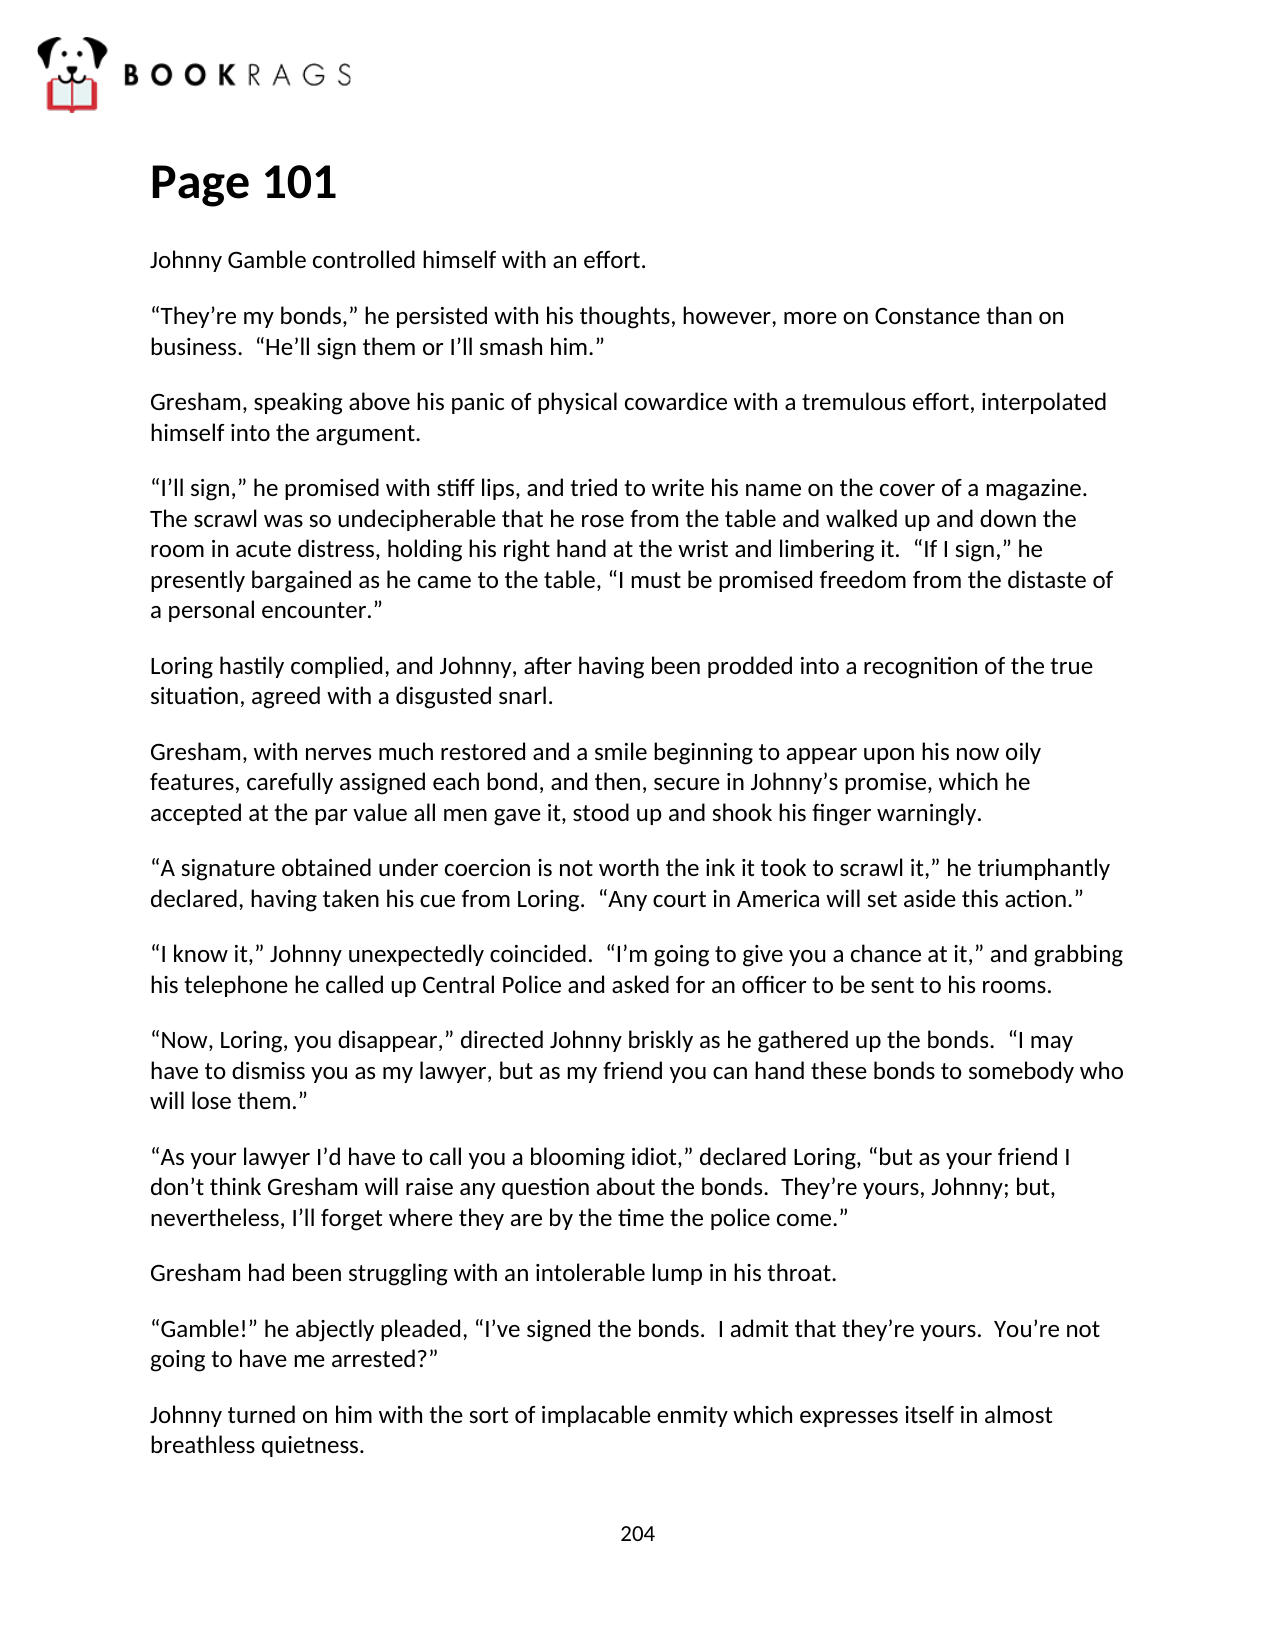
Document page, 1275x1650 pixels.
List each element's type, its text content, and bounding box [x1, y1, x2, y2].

picture [37, 37, 351, 113]
text Gresham, speaking above his panic of physical cowardice with a tremulous effort, interpolated himself into the argument. [150, 386, 1125, 447]
text “A signature obtained under coercion is not worth the ink it took to scrawl it,” he triumphantly declared, having taken his cue from Loring. “Any court in America will set aside this action.” [150, 852, 1125, 913]
text “Gamble!” he abjectly pleaded, “I’ve signed the bonds. I admit that they’re yours. You’re not going to have me arrested?” [150, 1313, 1125, 1374]
text Gresham, with nerves much restored and a smile beginning to appear upon his now oily features, carefully assigned each bond, and then, secure in Johnny’s promise, which he accepted at the par value all men gave it, stood up and shook his finger warningly. [150, 736, 1125, 827]
text “Now, Loring, you disappear,” directed Johnny briskly as he gathered up the bonds. “I may have to dismiss you as my lawyer, but as my friend you can hand these bonds to somebody who will lose them.” [150, 1024, 1125, 1116]
text Loring hastily complied, and Johnny, after having been prodded into a recognition of the true situation, agreed with a disgusted snarl. [150, 650, 1125, 711]
text Johnny Gamble controlled himself with an effort. [150, 244, 1125, 275]
text “I know it,” Johnny unexpectedly coincided. “I’m going to give you a chance at it,” and grabbing his telephone he called up Central Police and asked for an officer to be sent to his rooms. [150, 938, 1125, 999]
text “I’ll sign,” he promised with stiff lips, and tried to write his name on the cover of a magazine. The scrawl was so undecipherable that he rose from the table and walked up and down the room in acute distress, holding his right hand at the wrist and limbering it. “If I sign,” he presently bargained as he came to the table, “I must be promised freedom from the distaste of a personal encounter.” [150, 472, 1125, 625]
text “As your lawyer I’d have to call you a blooming idiot,” declared Loring, “but as your friend I don’t think Gresham will raise any question about the bonds. They’re yours, Johnny; but, nevertheless, I’ll forget where they are by the time the police come.” [150, 1141, 1125, 1233]
text Gresham had been struggling with an intolerable lump in his throat. [150, 1258, 1125, 1288]
text Page 101 [150, 150, 1125, 211]
text Johnny turned on him with the sort of implacable enmity which expresses itself in almost breathless quietness. [150, 1399, 1125, 1460]
text “They’re my bonds,” he persisted with his thoughts, however, more on Constance than on business. “He’ll sign them or I’ll smash him.” [150, 300, 1125, 361]
